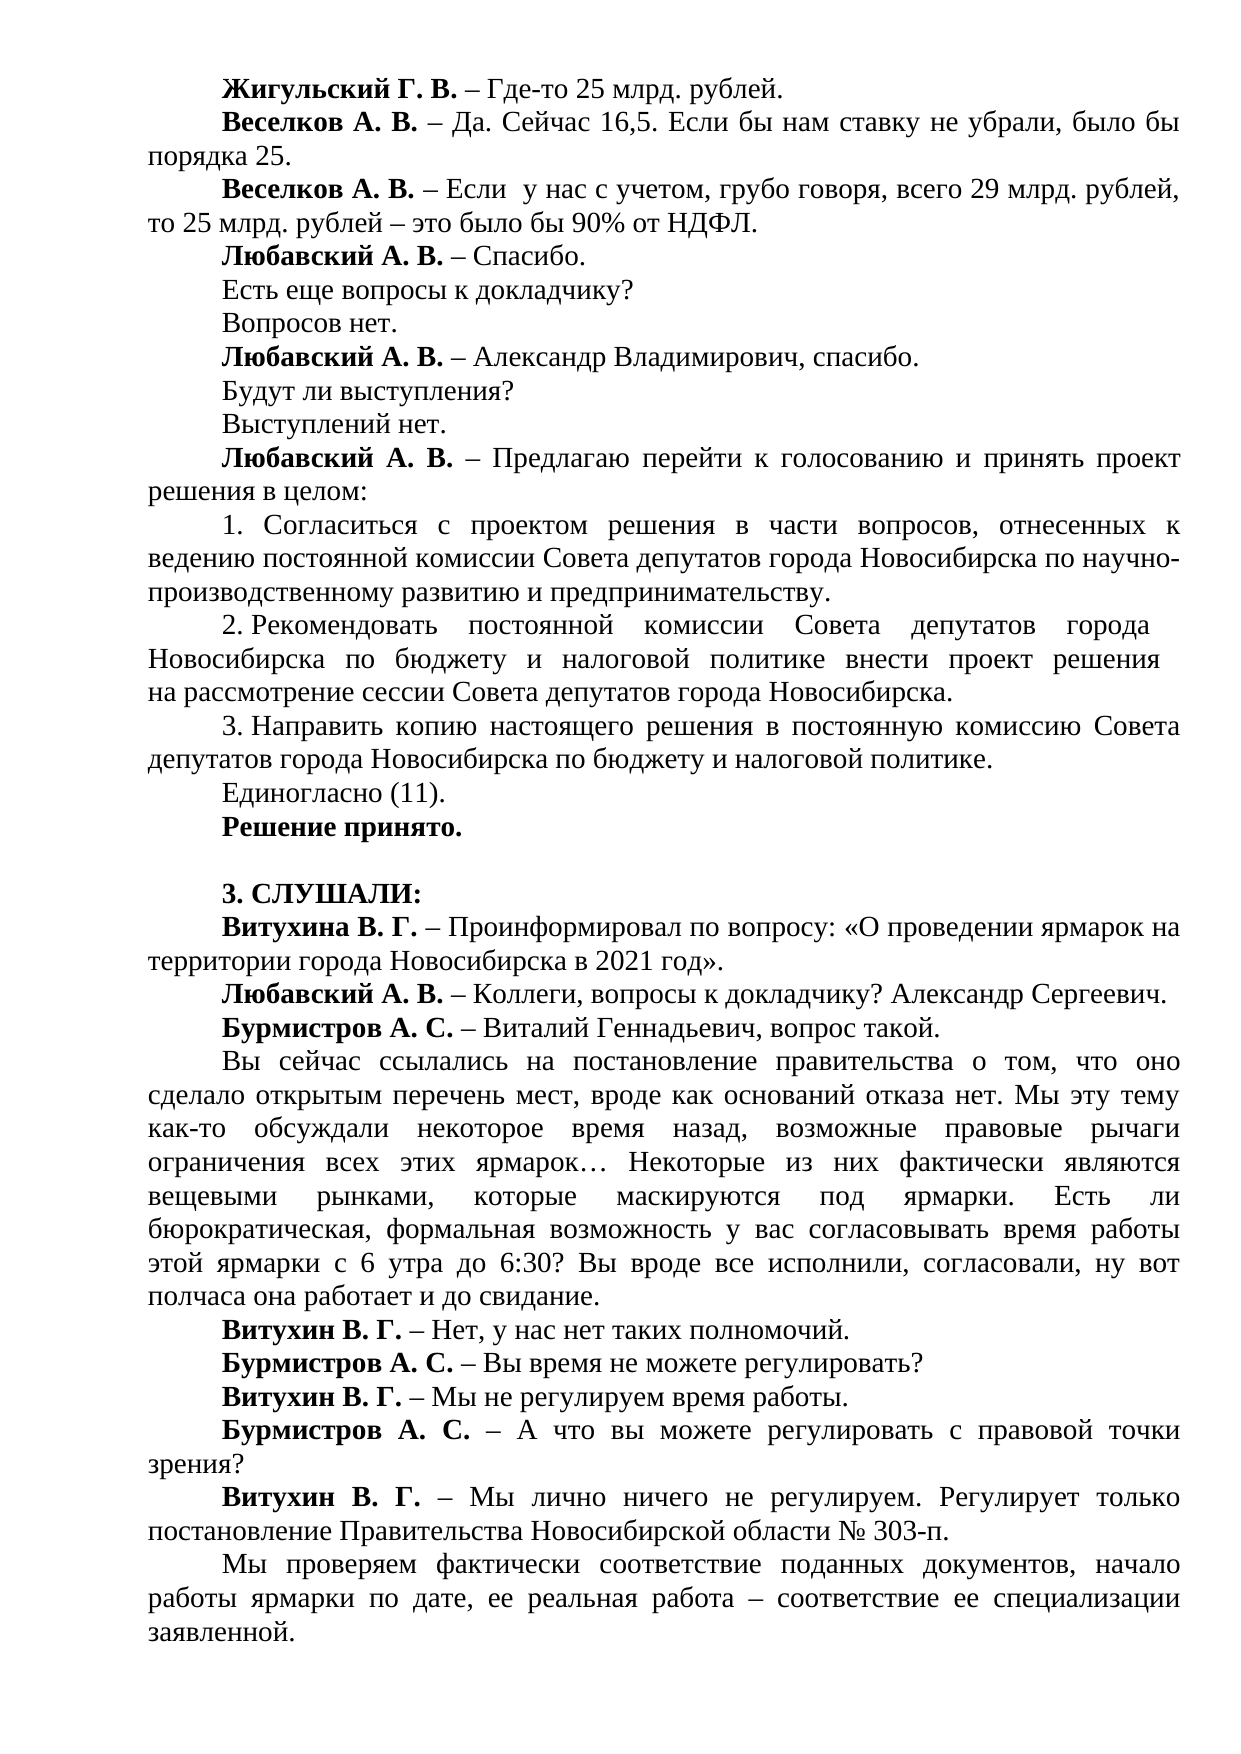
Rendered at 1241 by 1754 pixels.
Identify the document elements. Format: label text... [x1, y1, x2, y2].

text 3. Направить копию настоящего решения в постоянную комиссию Совета депутатов города Новосибирска по бюджету и налоговой политике. [148, 708, 1181, 775]
text 1. Согласиться с проектом решения в части вопросов, отнесенных к ведению постоянной комиссии Совета депутатов города Новосибирска по научно-производственному развитию и предпринимательству. [148, 507, 1181, 607]
text Любавский А. В. – Александр Владимирович, спасибо. [148, 339, 1181, 373]
text Вы сейчас ссылались на постановление правительства о том, что оно сделало открытым перечень мест, вроде как оснований отказа нет. Мы эту тему как-то обсуждали некоторое время назад, возможные правовые рычаги ограничения всех этих ярмарок… Некоторые из них фактически являются вещевыми рынками, которые маскируются под ярмарки. Есть ли бюрократическая, формальная возможность у вас согласовывать время работы этой ярмарки с 6 утра до 6:30? Вы вроде все исполнили, согласовали, ну вот полчаса она работает и до свидание. [148, 1043, 1181, 1312]
text Жигульский Г. В. – Где-то 25 млрд. рублей. [148, 71, 1181, 104]
text Любавский А. В. – Спасибо. [148, 238, 1181, 272]
text Будут ли выступления? [148, 373, 1181, 406]
text Есть еще вопросы к докладчику? [148, 272, 1181, 306]
text 2. Рекомендовать постоянной комиссии Совета депутатов города Новосибирска по бюджету и налоговой политике внести проект решения на рассмотрение сессии Совета депутатов города Новосибирска. [148, 607, 1181, 708]
text Веселков А. В. – Да. Сейчас 16,5. Если бы нам ставку не убрали, было бы порядка 25. [148, 104, 1181, 171]
text Веселков А. В. – Если у нас с учетом, грубо говоря, всего 29 млрд. рублей, то 25 млрд. рублей – это было бы 90% от НДФЛ. [148, 171, 1181, 238]
text Мы проверяем фактически соответствие поданных документов, начало работы ярмарки по дате, ее реальная работа – соответствие ее специализации заявленной. [148, 1547, 1181, 1647]
text Витухин В. Г. – Мы лично ничего не регулируем. Регулирует только постановление Правительства Новосибирской области № 303-п. [148, 1479, 1181, 1547]
text Вопросов нет. [148, 306, 1181, 339]
text Решение принято. [148, 809, 1181, 842]
text 3. СЛУШАЛИ: [148, 876, 1181, 909]
text Любавский А. В. – Предлагаю перейти к голосованию и принять проект решения в целом: [148, 440, 1181, 507]
text Бурмистров А. С. – А что вы можете регулировать с правовой точки зрения? [148, 1412, 1181, 1479]
text Бурмистров А. С. – Вы время не можете регулировать? [148, 1345, 1181, 1379]
text Витухин В. Г. – Нет, у нас нет таких полномочий. [148, 1312, 1181, 1345]
text Витухин В. Г. – Мы не регулируем время работы. [148, 1379, 1181, 1412]
text Витухина В. Г. – Проинформировал по вопросу: «О проведении ярмарок на территории города Новосибирска в 2021 год». [148, 909, 1181, 976]
text Выступлений нет. [148, 406, 1181, 440]
text Бурмистров А. С. – Виталий Геннадьевич, вопрос такой. [148, 1010, 1181, 1043]
text Любавский А. В. – Коллеги, вопросы к докладчику? Александр Сергеевич. [148, 976, 1181, 1010]
text Единогласно (11). [148, 775, 1181, 809]
